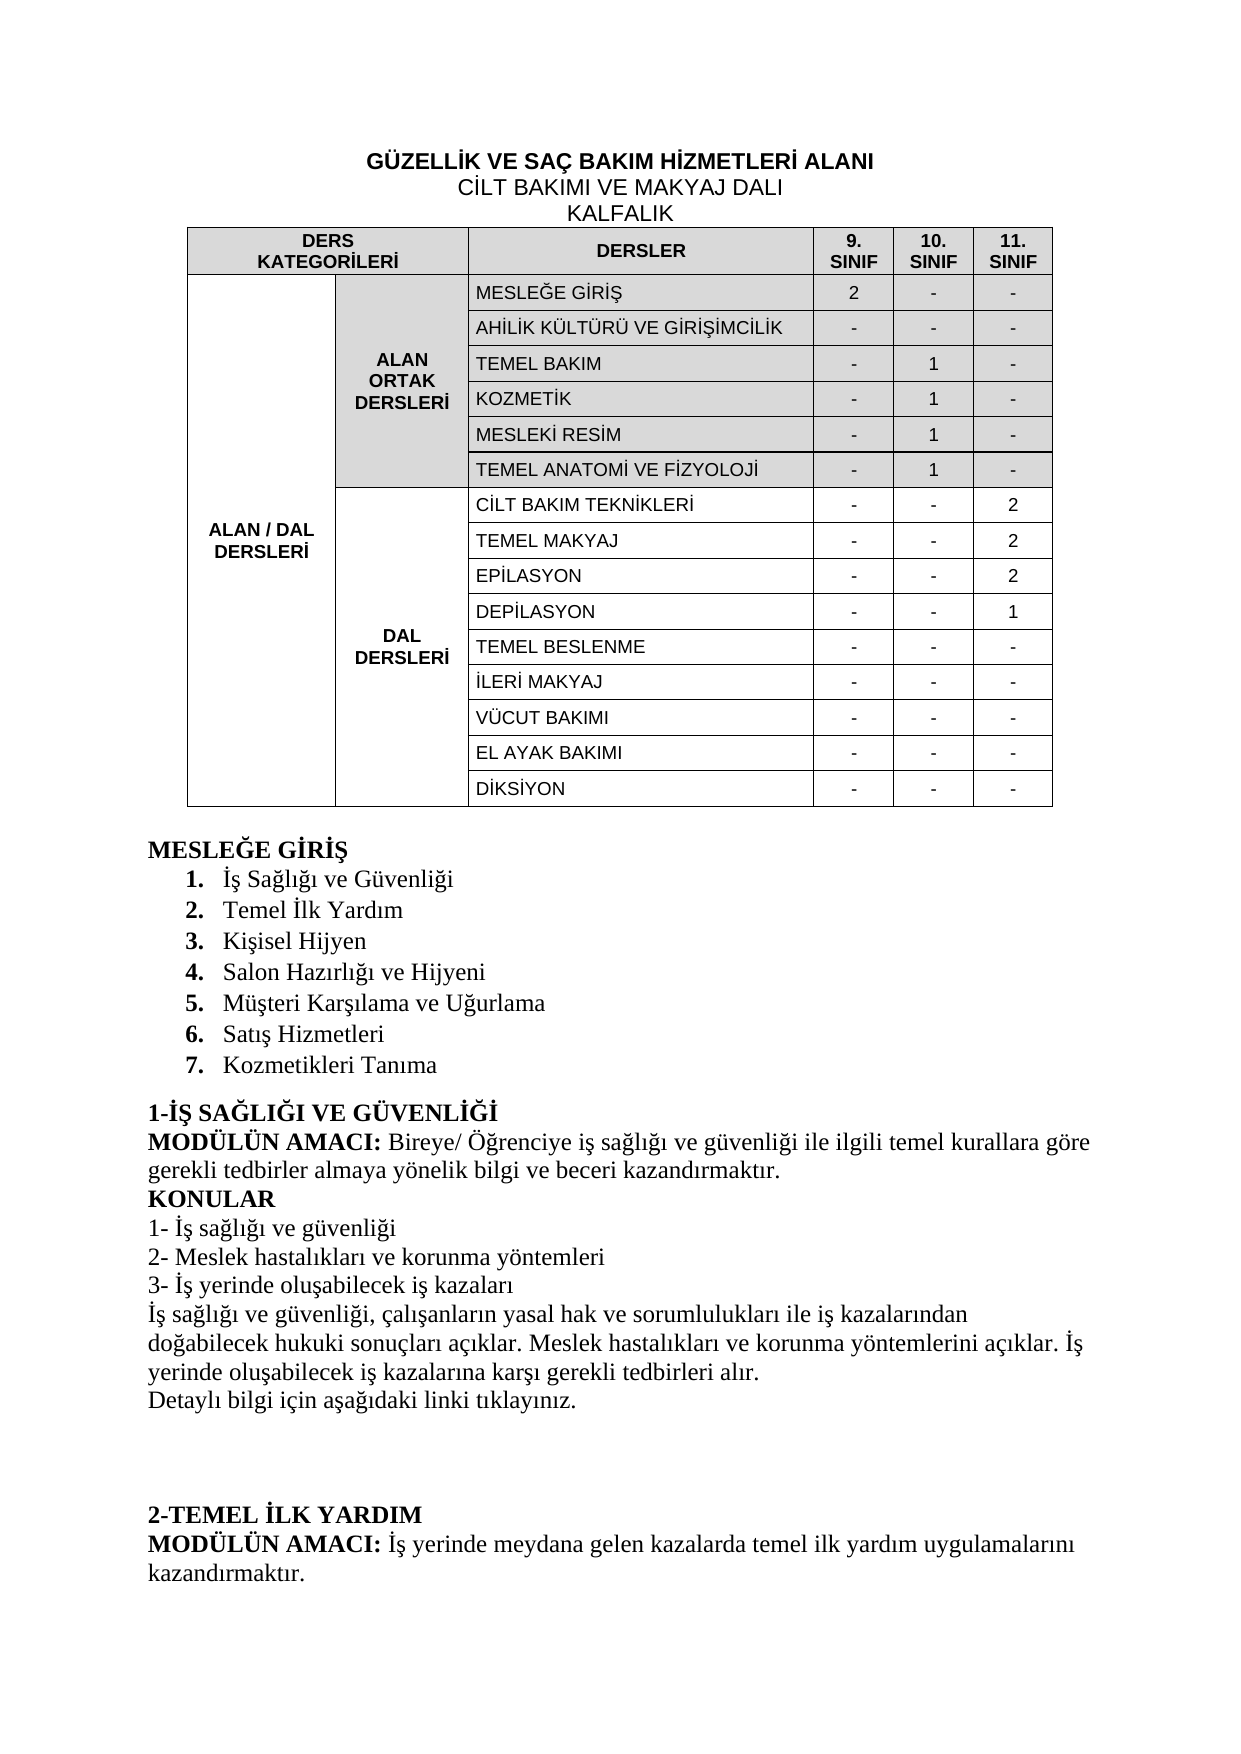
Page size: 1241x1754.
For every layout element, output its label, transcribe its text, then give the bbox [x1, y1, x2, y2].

list İş Sağlığı ve Güvenliği [185, 864, 1093, 893]
table_cell - [814, 382, 893, 416]
table_cell - [894, 630, 973, 664]
table_cell - [974, 346, 1052, 381]
table_cell - [974, 736, 1052, 770]
table_cell MESLEĞE GİRİŞ [469, 275, 813, 310]
table_cell 1 [894, 382, 973, 416]
table_cell 2 [974, 559, 1052, 593]
text MODÜLÜN AMACI: Bireye/ Öğrenciye iş sağlığı ve güvenliği ile ilgili temel kurallara göre gerekli tedbirler almaya yönelik bilgi ve beceri kazandırmaktır. [148, 1127, 1093, 1184]
list Kozmetikleri Tanıma [185, 1050, 1093, 1079]
table_cell - [974, 665, 1052, 699]
table_cell - [814, 488, 893, 522]
table_cell - [814, 771, 893, 806]
table_cell - [814, 417, 893, 451]
table_cell EL AYAK BAKIMI [469, 736, 813, 770]
list Satış Hizmetleri [185, 1019, 1093, 1048]
table_cell - [894, 700, 973, 735]
table_cell - [814, 346, 893, 381]
list Temel İlk Yardım [185, 895, 1093, 924]
table_cell - [974, 417, 1052, 451]
text Detaylı bilgi için aşağıdaki linki tıklayınız. [148, 1386, 1093, 1414]
table_cell 1 [974, 594, 1052, 628]
table_cell - [894, 311, 973, 345]
table_cell ALAN / DAL DERSLERİ [188, 275, 335, 806]
table_cell - [974, 382, 1052, 416]
table_cell - [894, 771, 973, 806]
table_cell 2 [974, 488, 1052, 522]
table_cell TEMEL BAKIM [469, 346, 813, 381]
table_cell - [974, 630, 1052, 664]
table_cell 1 [894, 453, 973, 487]
table_cell AHİLİK KÜLTÜRÜ VE GİRİŞİMCİLİK [469, 311, 813, 345]
text 2- Meslek hastalıkları ve korunma yöntemleri [148, 1242, 1093, 1271]
table_cell - [814, 594, 893, 628]
table_cell - [814, 700, 893, 735]
table_cell 1 [894, 417, 973, 451]
table_cell TEMEL BESLENME [469, 630, 813, 664]
table_cell DAL DERSLERİ [336, 488, 468, 806]
text MESLEĞE GİRİŞ [148, 835, 1093, 864]
text GÜZELLİK VE SAÇ BAKIM HİZMETLERİ ALANI [148, 148, 1093, 174]
table_cell EPİLASYON [469, 559, 813, 593]
text MODÜLÜN AMACI: İş yerinde meydana gelen kazalarda temel ilk yardım uygulamalarını kazandırmaktır. [148, 1529, 1093, 1587]
table_cell - [894, 488, 973, 522]
table_cell - [814, 665, 893, 699]
table_cell - [814, 523, 893, 558]
table_cell - [814, 311, 893, 345]
table_cell TEMEL MAKYAJ [469, 523, 813, 558]
table_header 11. SINIF [974, 228, 1052, 274]
list Kişisel Hijyen [185, 926, 1093, 955]
text 1- İş sağlığı ve güvenliği [148, 1213, 1093, 1242]
table_header 10. SINIF [894, 228, 973, 274]
table_header DERS KATEGORİLERİ [188, 228, 468, 274]
table_cell - [894, 559, 973, 593]
table_cell - [814, 736, 893, 770]
table_cell - [894, 275, 973, 310]
text 1-İŞ SAĞLIĞI VE GÜVENLİĞİ [148, 1098, 1093, 1127]
table_cell - [894, 523, 973, 558]
table_cell - [894, 665, 973, 699]
table_cell 2 [974, 523, 1052, 558]
text İş sağlığı ve güvenliği, çalışanların yasal hak ve sorumlulukları ile iş kazalarından doğabilecek hukuki sonuçları açıklar. Meslek hastalıkları ve korunma yöntemlerini açıklar. İş yerinde oluşabilecek iş kazalarına karşı gerekli tedbirleri alır. [148, 1299, 1093, 1386]
table_cell TEMEL ANATOMİ VE FİZYOLOJİ [469, 453, 813, 487]
table_cell - [974, 700, 1052, 735]
text KALFALIK [148, 200, 1093, 227]
table_cell 1 [894, 346, 973, 381]
table_cell DEPİLASYON [469, 594, 813, 628]
table_cell CİLT BAKIM TEKNİKLERİ [469, 488, 813, 522]
table_header 9. SINIF [814, 228, 893, 274]
text 2-TEMEL İLK YARDIM [148, 1501, 1093, 1529]
table_cell DİKSİYON [469, 771, 813, 806]
text CİLT BAKIMI VE MAKYAJ DALI [148, 174, 1093, 200]
table_cell - [974, 275, 1052, 310]
text 3- İş yerinde oluşabilecek iş kazaları [148, 1271, 1093, 1299]
table_cell 2 [814, 275, 893, 310]
table_cell - [974, 453, 1052, 487]
list Salon Hazırlığı ve Hijyeni [185, 957, 1093, 986]
table_cell - [974, 311, 1052, 345]
table_cell - [814, 559, 893, 593]
table_cell İLERİ MAKYAJ [469, 665, 813, 699]
table_cell MESLEKİ RESİM [469, 417, 813, 451]
table_cell - [894, 736, 973, 770]
table_cell - [814, 453, 893, 487]
table_cell - [894, 594, 973, 628]
table_cell - [974, 771, 1052, 806]
table_cell VÜCUT BAKIMI [469, 700, 813, 735]
table_cell KOZMETİK [469, 382, 813, 416]
table_cell ALAN ORTAK DERSLERİ [336, 275, 468, 487]
table_cell - [814, 630, 893, 664]
table_header DERSLER [469, 228, 813, 274]
list Müşteri Karşılama ve Uğurlama [185, 988, 1093, 1017]
text KONULAR [148, 1184, 1093, 1213]
